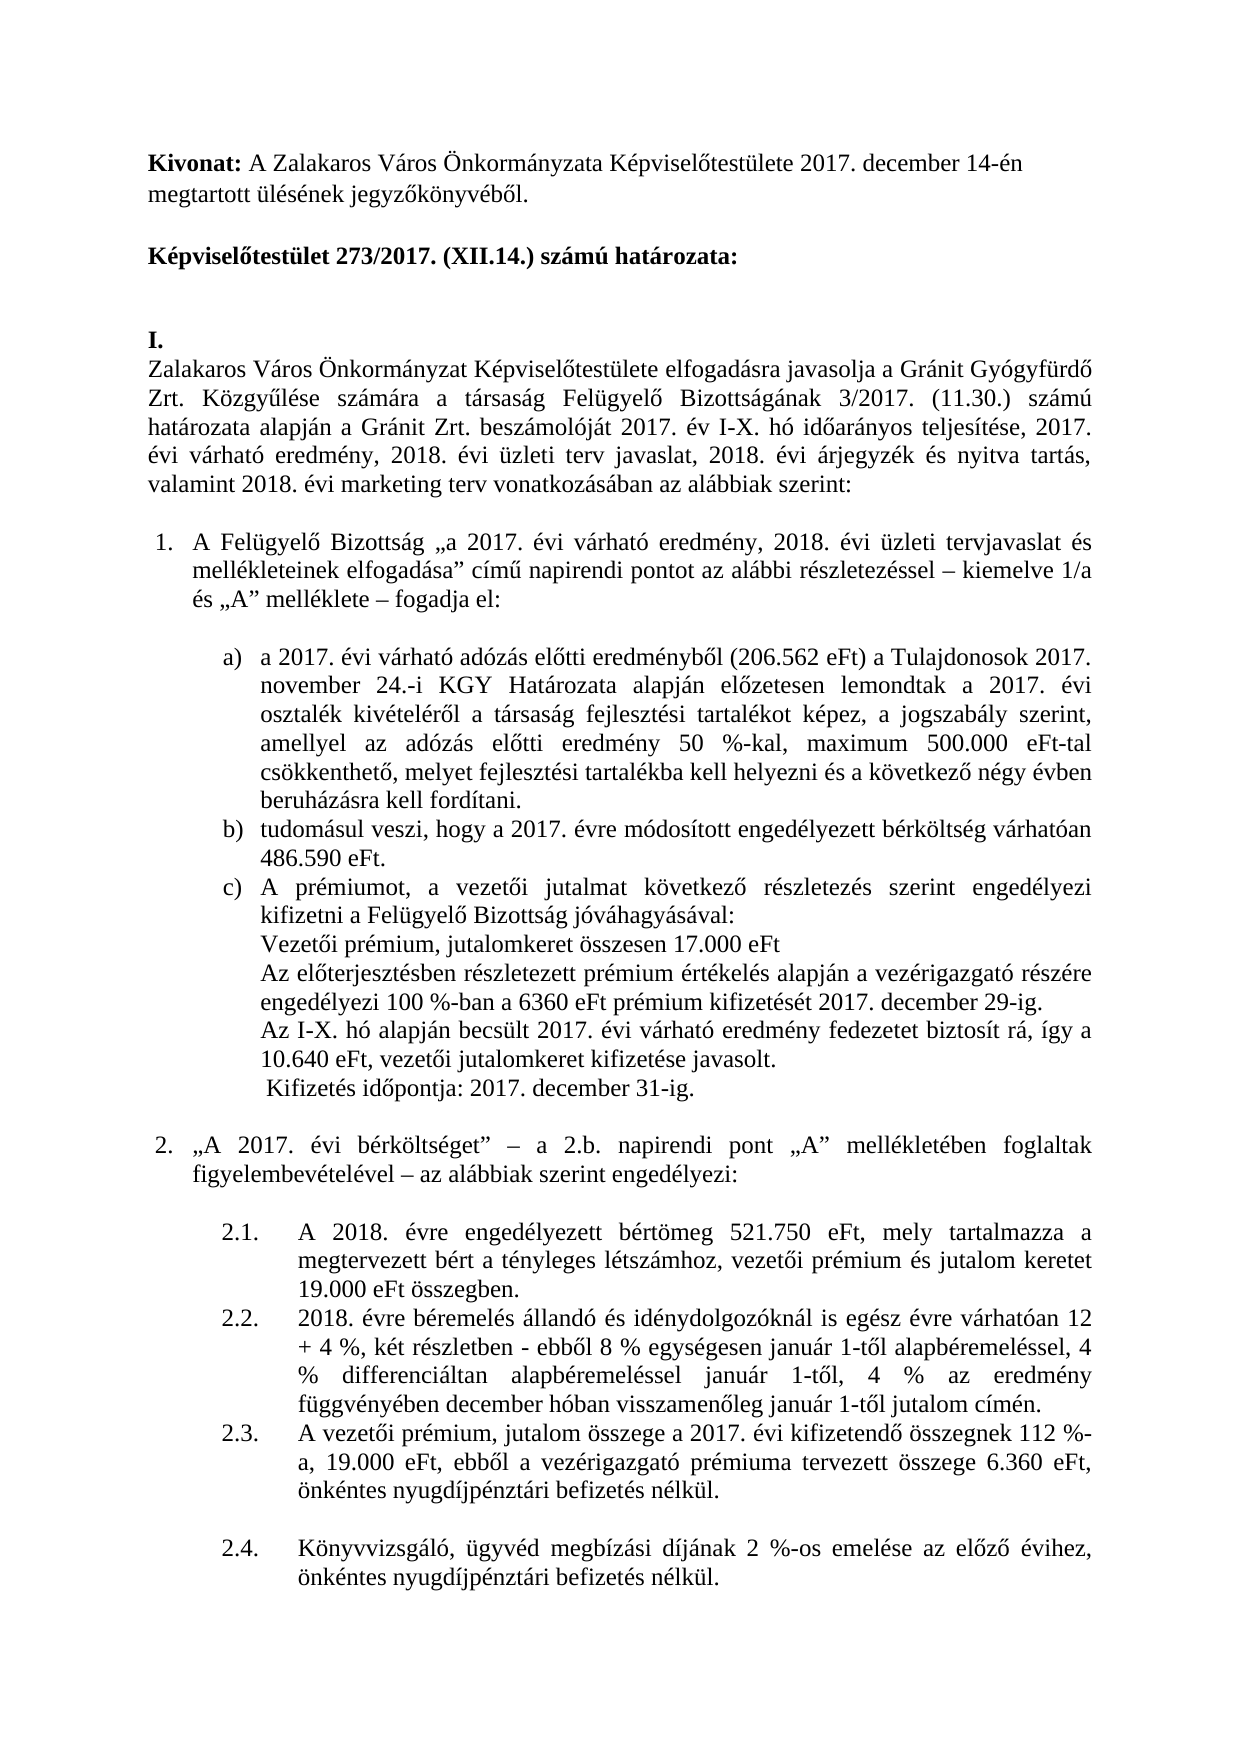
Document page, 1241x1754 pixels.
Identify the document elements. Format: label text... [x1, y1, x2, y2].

text Az előterjesztésben részletezett prémium értékelés alapján a vezérigazgató részére engedélyezi 100 %-ban a 6360 eFt prémium kifizetését 2017. december 29-ig. [260, 958, 1093, 1016]
list A vezetői prémium, jutalom összege a 2017. évi kifizetendő összegnek 112 %-a, 19.000 eFt, ebből a vezérigazgató prémiuma tervezett összege 6.360 eFt, önkéntes nyugdíjpénztári befizetés nélkül. [221, 1418, 1093, 1504]
list a 2017. évi várható adózás előtti eredményből (206.562 eFt) a Tulajdonosok 2017. november 24.-i KGY Határozata alapján előzetesen lemondtak a 2017. évi osztalék kivételéről a társaság fejlesztési tartalékot képez, a jogszabály szerint, amellyel az adózás előtti eredmény 50 %-kal, maximum 500.000 eFt-tal csökkenthető, melyet fejlesztési tartalékba kell helyezni és a következő négy évben beruházásra kell fordítani. [223, 642, 1093, 814]
list „A 2017. évi bérköltséget” – a 2.b. napirendi pont „A” mellékletében foglaltak figyelembevételével – az alábbiak szerint engedélyezi: [154, 1131, 1093, 1188]
text I. [148, 326, 1093, 354]
text Képviselőtestület 273/2017. (XII.14.) számú határozata: [148, 241, 1093, 269]
list A 2018. évre engedélyezett bértömeg 521.750 eFt, mely tartalmazza a megtervezett bért a tényleges létszámhoz, vezetői prémium és jutalom keretet 19.000 eFt összegben. [221, 1217, 1093, 1303]
text Kifizetés időpontja: 2017. december 31-ig. [223, 1073, 1093, 1102]
list tudomásul veszi, hogy a 2017. évre módosított engedélyezett bérköltség várhatóan 486.590 eFt. [223, 814, 1093, 872]
list 2018. évre béremelés állandó és idénydolgozóknál is egész évre várhatóan 12 + 4 %, két részletben - ebből 8 % egységesen január 1-től alapbéremeléssel, 4 % differenciáltan alapbéremeléssel január 1-től, 4 % az eredmény függvényében december hóban visszamenőleg január 1-től jutalom címén. [221, 1303, 1093, 1418]
list A prémiumot, a vezetői jutalmat következő részletezés szerint engedélyezi kifizetni a Felügyelő Bizottság jóváhagyásával: [223, 872, 1093, 929]
list Könyvvizsgáló, ügyvéd megbízási díjának 2 %-os emelése az előző évihez, önkéntes nyugdíjpénztári befizetés nélkül. [221, 1533, 1093, 1591]
text Kivonat: A Zalakaros Város Önkormányzata Képviselőtestülete 2017. december 14-én megtartott ülésének jegyzőkönyvéből. [148, 148, 1093, 207]
text Zalakaros Város Önkormányzat Képviselőtestülete elfogadásra javasolja a Gránit Gyógyfürdő Zrt. Közgyűlése számára a társaság Felügyelő Bizottságának 3/2017. (11.30.) számú határozata alapján a Gránit Zrt. beszámolóját 2017. év I-X. hó időarányos teljesítése, 2017. évi várható eredmény, 2018. évi üzleti terv javaslat, 2018. évi árjegyzék és nyitva tartás, valamint 2018. évi marketing terv vonatkozásában az alábbiak szerint: [148, 354, 1093, 498]
text Vezetői prémium, jutalomkeret összesen 17.000 eFt [260, 929, 1093, 958]
list A Felügyelő Bizottság „a 2017. évi várható eredmény, 2018. évi üzleti tervjavaslat és mellékleteinek elfogadása” című napirendi pontot az alábbi részletezéssel – kiemelve 1/a és „A” melléklete – fogadja el: [154, 527, 1093, 613]
text Az I-X. hó alapján becsült 2017. évi várható eredmény fedezetet biztosít rá, így a 10.640 eFt, vezetői jutalomkeret kifizetése javasolt. [260, 1016, 1093, 1073]
